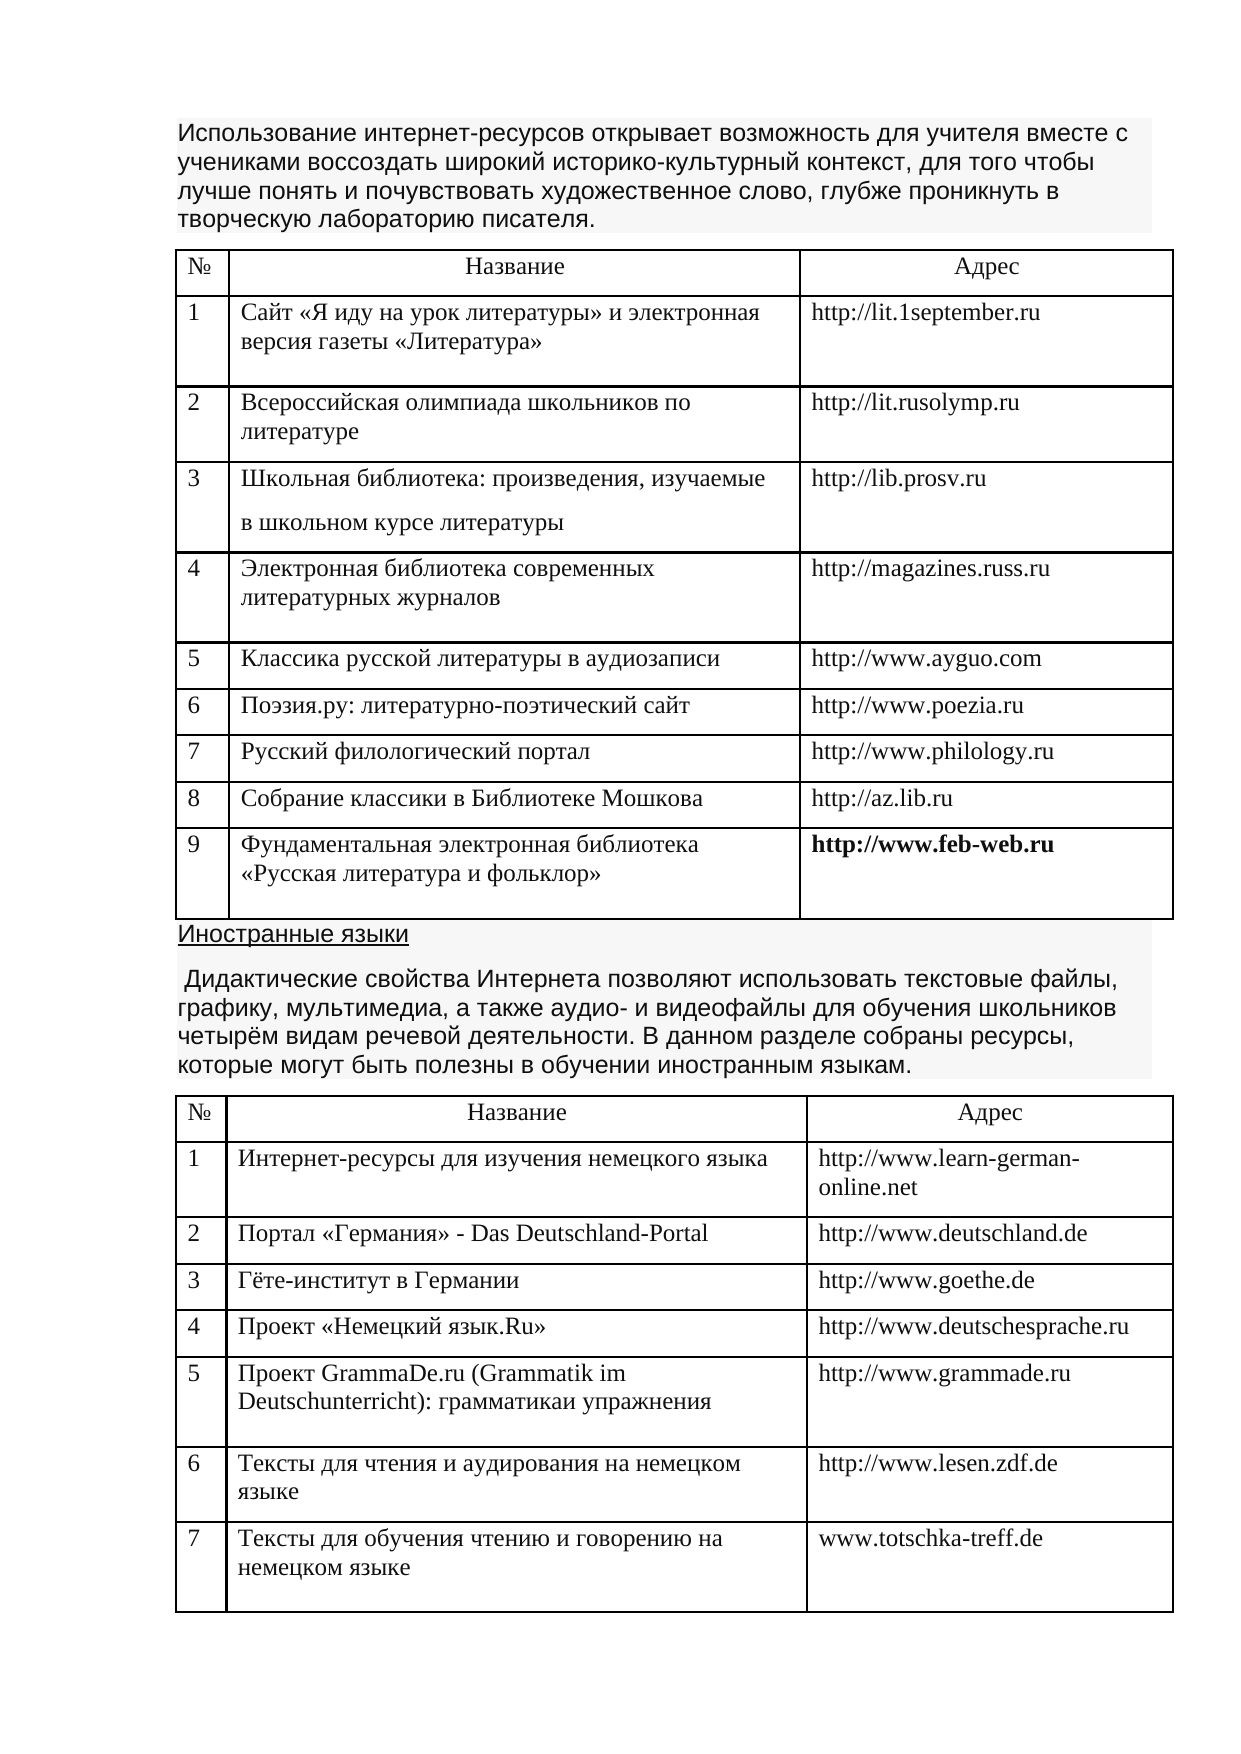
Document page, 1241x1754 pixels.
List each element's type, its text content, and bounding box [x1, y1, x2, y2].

table_cell 3 [177, 463, 228, 551]
table_cell 9 [177, 829, 228, 917]
table_cell http://lit.rusolymp.ru [801, 388, 1172, 461]
table_cell 5 [177, 1358, 225, 1446]
table_cell Гёте-институт в Германии [228, 1265, 806, 1309]
table_header Название [230, 251, 799, 295]
table_cell 6 [177, 1448, 225, 1521]
table_cell Классика русской литературы в аудиозаписи [230, 644, 799, 688]
table_header № [177, 1097, 225, 1141]
table_cell http://lit.1september.ru [801, 297, 1172, 385]
table_cell 7 [177, 736, 228, 781]
table_cell 4 [177, 1311, 225, 1356]
table_cell 3 [177, 1265, 225, 1309]
table_cell Тексты для обучения чтению и говорению на немецком языке [228, 1523, 806, 1611]
table_cell Электронная библиотека современных литературных журналов [230, 554, 799, 641]
table_cell http://www.philology.ru [801, 736, 1172, 781]
table_cell Русский филологический портал [230, 736, 799, 781]
table_cell www.totschka-treff.de [808, 1523, 1172, 1611]
table_cell Проект GrammaDe.ru (Grammatik im Deutschunterricht): грамматикаи упражнения [228, 1358, 806, 1446]
table_cell 1 [177, 297, 228, 385]
table_cell http://www.grammade.ru [808, 1358, 1172, 1446]
table_cell Портал «Германия» - Das Deutschland-Portal [228, 1218, 806, 1263]
table_cell Тексты для чтения и аудирования на немецком языке [228, 1448, 806, 1521]
table_cell Проект «Немецкий язык.Ru» [228, 1311, 806, 1356]
table_cell http://lib.prosv.ru [801, 463, 1172, 551]
text Иностранные языки [177, 920, 1152, 948]
table_cell Интернет-ресурсы для изучения немецкого языка [228, 1143, 806, 1216]
table_cell 7 [177, 1523, 225, 1611]
table_cell Школьная библиотека: произведения, изучаемые в школьном курсе литературы [230, 463, 799, 551]
table_cell Фундаментальная электронная библиотека «Русская литература и фольклор» [230, 829, 799, 917]
table_header Адрес [801, 251, 1172, 295]
table_cell 8 [177, 783, 228, 827]
table_cell 2 [177, 388, 228, 461]
table_cell Поэзия.ру: литературно-поэтический сайт [230, 690, 799, 734]
table_cell http://az.lib.ru [801, 783, 1172, 827]
text Дидактические свойства Интернета позволяют использовать текстовые файлы, графику, мультимедиа, а также аудио- и видеофайлы для обучения школьников четырём видам речевой деятельности. В данном разделе собраны ресурсы, которые могут быть полезны в обучении иностранным языкам. [177, 964, 1152, 1079]
table_cell http://www.poezia.ru [801, 690, 1172, 734]
table_cell http://www.learn-german-online.net [808, 1143, 1172, 1216]
table_cell http://www.lesen.zdf.de [808, 1448, 1172, 1521]
table_cell Всероссийская олимпиада школьников по литературе [230, 388, 799, 461]
table_cell 2 [177, 1218, 225, 1263]
table_cell Собрание классики в Библиотеке Мошкова [230, 783, 799, 827]
table_cell http://www.deutschesprache.ru [808, 1311, 1172, 1356]
table_cell 5 [177, 644, 228, 688]
table_cell 4 [177, 554, 228, 641]
table_cell http://www.goethe.de [808, 1265, 1172, 1309]
table_cell Сайт «Я иду на урок литературы» и электронная версия газеты «Литература» [230, 297, 799, 385]
table_cell http://magazines.russ.ru [801, 554, 1172, 641]
table_cell 6 [177, 690, 228, 734]
table_header Адрес [808, 1097, 1172, 1141]
table_header № [177, 251, 228, 295]
table_cell 1 [177, 1143, 225, 1216]
table_header Название [228, 1097, 806, 1141]
text Использование интернет-ресурсов открывает возможность для учителя вместе с учениками воссоздать широкий историко-культурный контекст, для того чтобы лучше понять и почувствовать художественное слово, глубже проникнуть в творческую лабораторию писателя. [177, 118, 1152, 233]
table_cell http://www.feb-web.ru [801, 829, 1172, 917]
table_cell http://www.ayguo.com [801, 644, 1172, 688]
table_cell http://www.deutschland.de [808, 1218, 1172, 1263]
